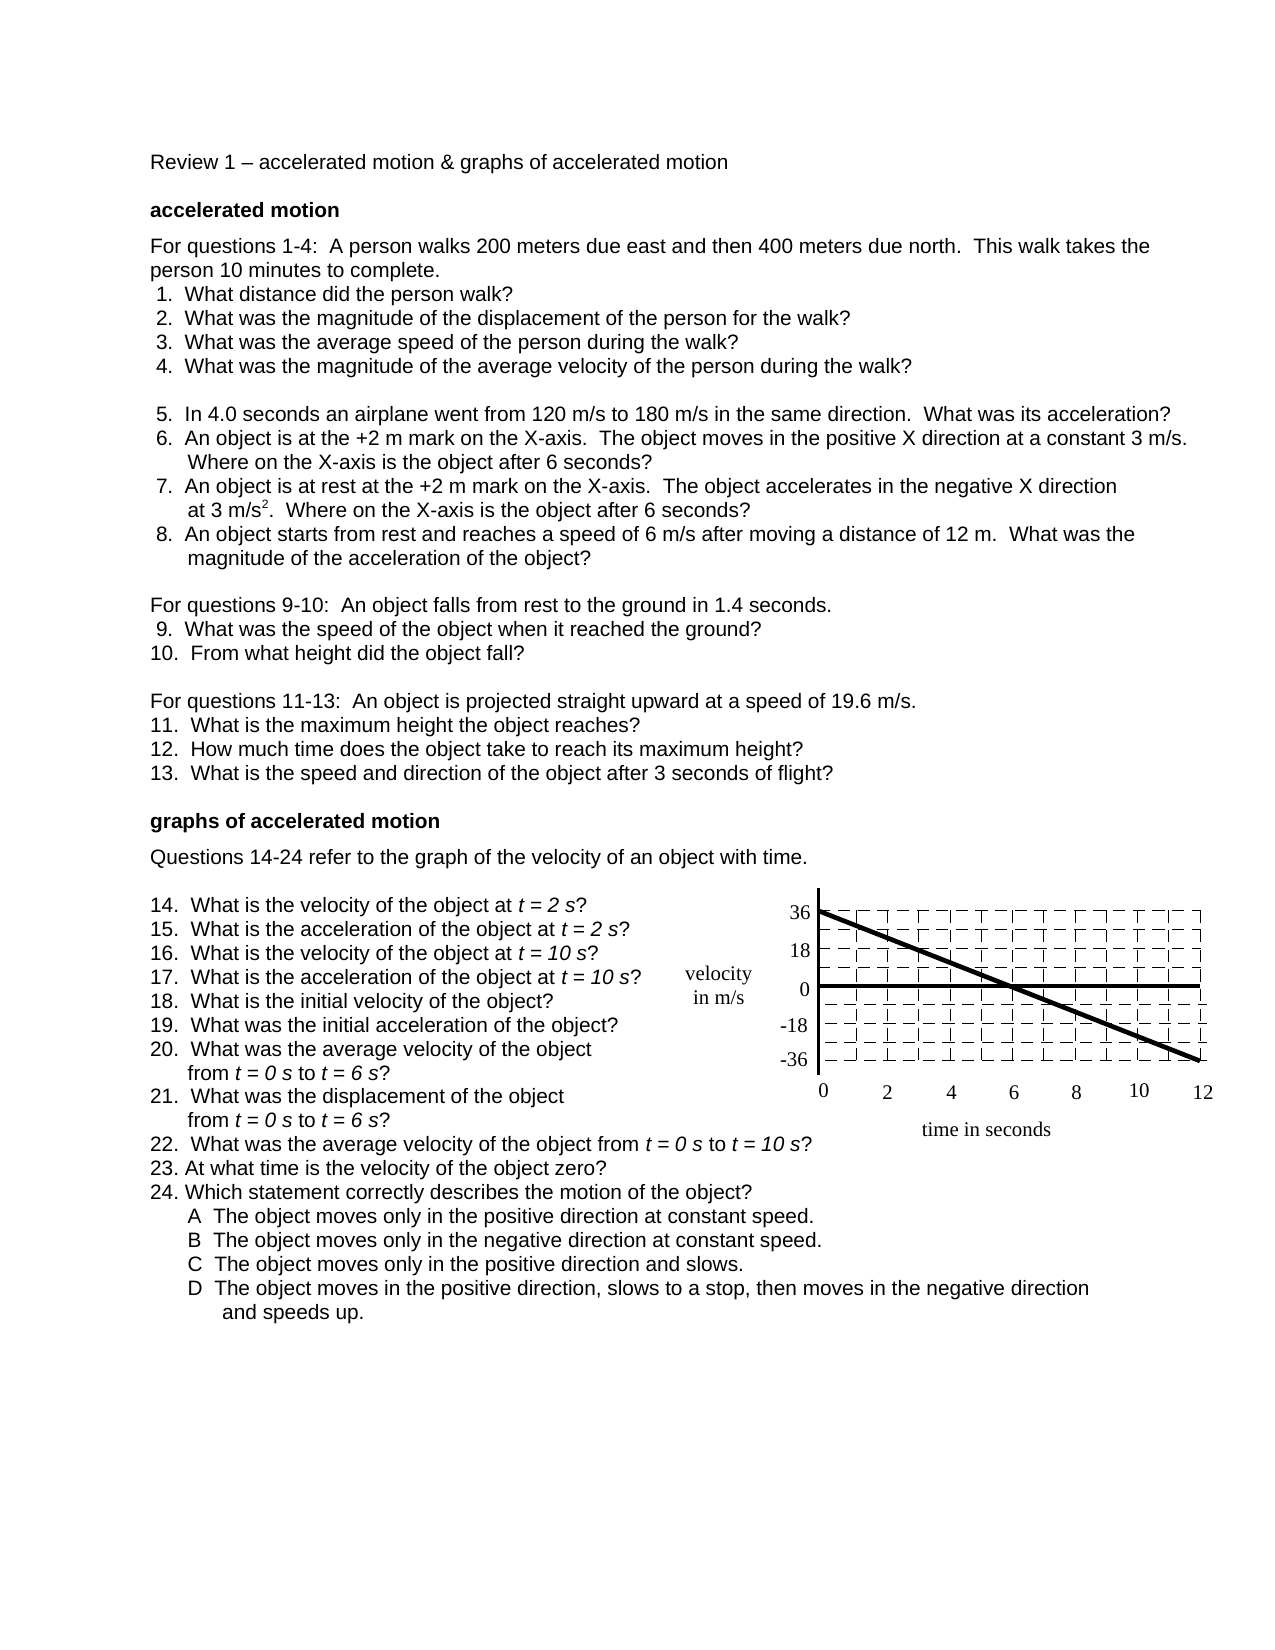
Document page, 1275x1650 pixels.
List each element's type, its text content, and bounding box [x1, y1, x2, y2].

text 18. What is the initial velocity of the object? [150, 988, 1200, 1012]
text C The object moves only in the positive direction and slows. [150, 1252, 1200, 1276]
text 23. At what time is the velocity of the object zero? [150, 1156, 1200, 1180]
text 8. An object starts from rest and reaches a speed of 6 m/s after moving a distance of 12 m. What was the magnitude of the acceleration of the object? [150, 521, 1200, 569]
text 22. What was the average velocity of the object from t = 0 s to t = 10 s? [150, 1132, 1200, 1156]
text For questions 11-13: An object is projected straight upward at a speed of 19.6 m/s. [150, 689, 1200, 713]
text and speeds up. [187, 1300, 1200, 1324]
text from t = 0 s to t = 6 s? [187, 1108, 1200, 1132]
text A The object moves only in the positive direction at constant speed. [150, 1204, 1200, 1228]
text 7. An object is at rest at the +2 m mark on the X-axis. The object accelerates in the negative X direction at 3 m/s2. Where on the X-axis is the object after 6 seconds? [150, 473, 1200, 521]
text 15. What is the acceleration of the object at t = 2 s? [150, 917, 1200, 941]
text graphs of accelerated motion [150, 809, 1200, 833]
text 24. Which statement correctly describes the motion of the object? [150, 1180, 1200, 1204]
text B The object moves only in the negative direction at constant speed. [150, 1228, 1200, 1252]
text Questions 14-24 refer to the graph of the velocity of an object with time. [150, 845, 1200, 869]
text D The object moves in the positive direction, slows to a stop, then moves in the negative direction [150, 1276, 1200, 1300]
text 14. What is the velocity of the object at t = 2 s? [150, 893, 1200, 917]
text For questions 9-10: An object falls from rest to the ground in 1.4 seconds. [150, 593, 1200, 617]
text 5. In 4.0 seconds an airplane went from 120 m/s to 180 m/s in the same direction. What was its acceleration? [150, 402, 1200, 426]
text 12. How much time does the object take to reach its maximum height? [150, 737, 1200, 761]
text 20. What was the average velocity of the object [150, 1036, 1200, 1060]
text 16. What is the velocity of the object at t = 10 s? [150, 941, 1200, 964]
text For questions 1-4: A person walks 200 meters due east and then 400 meters due north. This walk takes the person 10 minutes to complete. [150, 234, 1200, 282]
text 9. What was the speed of the object when it reached the ground? [150, 617, 1200, 641]
text 4. What was the magnitude of the average velocity of the person during the walk? [150, 354, 1200, 378]
text from t = 0 s to t = 6 s? [187, 1060, 1200, 1084]
text 10. From what height did the object fall? [150, 641, 1200, 665]
text 1. What distance did the person walk? [150, 282, 1200, 306]
text 19. What was the initial acceleration of the object? [150, 1012, 1200, 1036]
text 2. What was the magnitude of the displacement of the person for the walk? [150, 306, 1200, 330]
text 6. An object is at the +2 m mark on the X-axis. The object moves in the positive X direction at a constant 3 m/s. Where on the X-axis is the object after 6 seconds? [150, 426, 1200, 473]
text accelerated motion [150, 198, 1200, 222]
text 11. What is the maximum height the object reaches? [150, 713, 1200, 737]
text 3. What was the average speed of the person during the walk? [150, 330, 1200, 354]
text 17. What is the acceleration of the object at t = 10 s? [150, 964, 1200, 988]
text Review 1 – accelerated motion & graphs of accelerated motion [150, 150, 1200, 174]
text 13. What is the speed and direction of the object after 3 seconds of flight? [150, 761, 1200, 785]
text 21. What was the displacement of the object [150, 1084, 1200, 1108]
